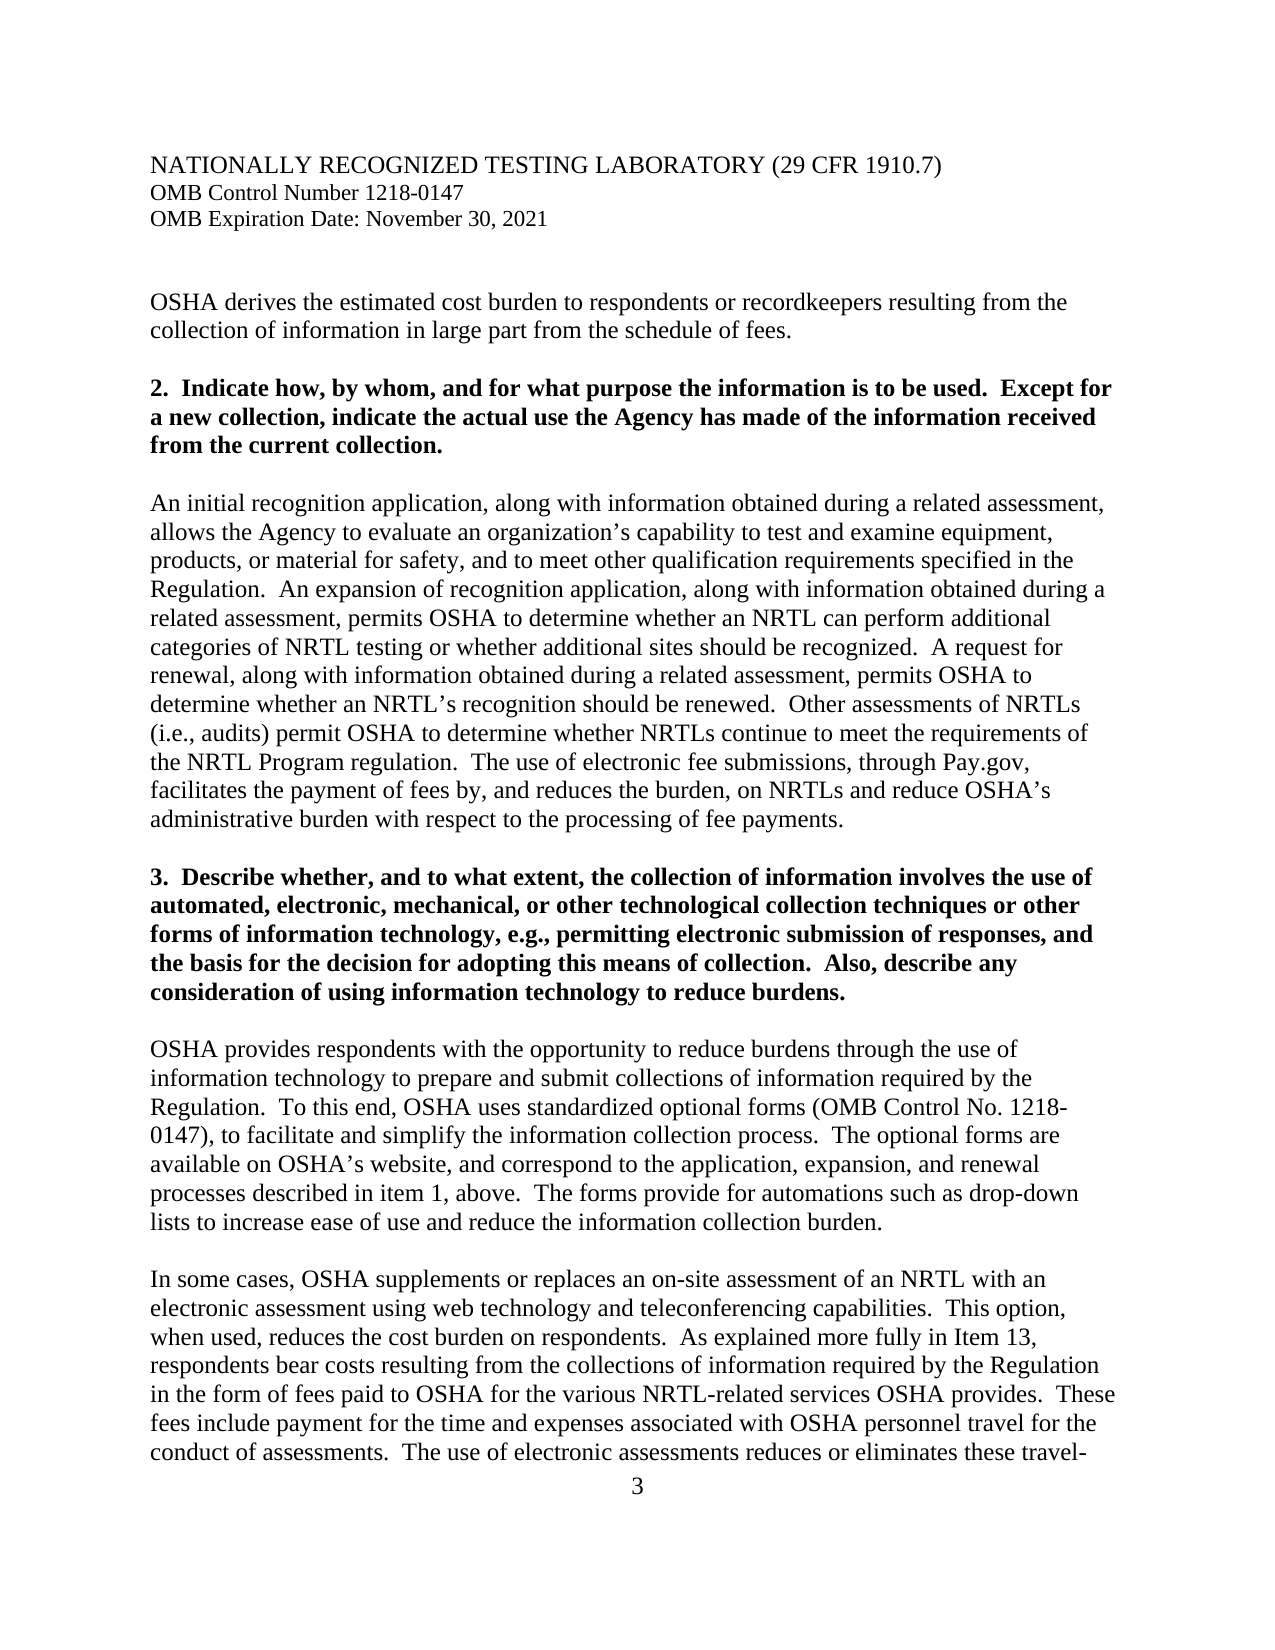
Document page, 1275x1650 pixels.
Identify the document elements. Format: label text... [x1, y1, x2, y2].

text An initial recognition application, along with information obtained during a related assessment, allows the Agency to evaluate an organization’s capability to test and examine equipment, products, or material for safety, and to meet other qualification requirements specified in the Regulation. An expansion of recognition application, along with information obtained during a related assessment, permits OSHA to determine whether an NRTL can perform additional categories of NRTL testing or whether additional sites should be recognized. A request for renewal, along with information obtained during a related assessment, permits OSHA to determine whether an NRTL’s recognition should be renewed. Other assessments of NRTLs (i.e., audits) permit OSHA to determine whether NRTLs continue to meet the requirements of the NRTL Program regulation. The use of electronic fee submissions, through Pay.gov, facilitates the payment of fees by, and reduces the burden, on NRTLs and reduce OSHA’s administrative burden with respect to the processing of fee payments. [150, 488, 1125, 833]
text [150, 1264, 1125, 1465]
text OSHA provides respondents with the opportunity to reduce burdens through the use of information technology to prepare and submit collections of information required by the Regulation. To this end, OSHA uses standardized optional forms (OMB Control No. 1218-0147), to facilitate and simplify the information collection process. The optional forms are available on OSHA’s website, and correspond to the application, expansion, and renewal processes described in item 1, above. The forms provide for automations such as drop-down lists to increase ease of use and reduce the information collection burden. [150, 1034, 1125, 1235]
text 2. Indicate how, by whom, and for what purpose the information is to be used. Except for a new collection, indicate the actual use the Agency has made of the information received from the current collection. [150, 373, 1125, 459]
text 3. Describe whether, and to what extent, the collection of information involves the use of automated, electronic, mechanical, or other technological collection techniques or other forms of information technology, e.g., permitting electronic submission of responses, and the basis for the decision for adopting this means of collection. Also, describe any consideration of using information technology to reduce burdens. [150, 862, 1125, 1005]
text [150, 287, 1125, 344]
